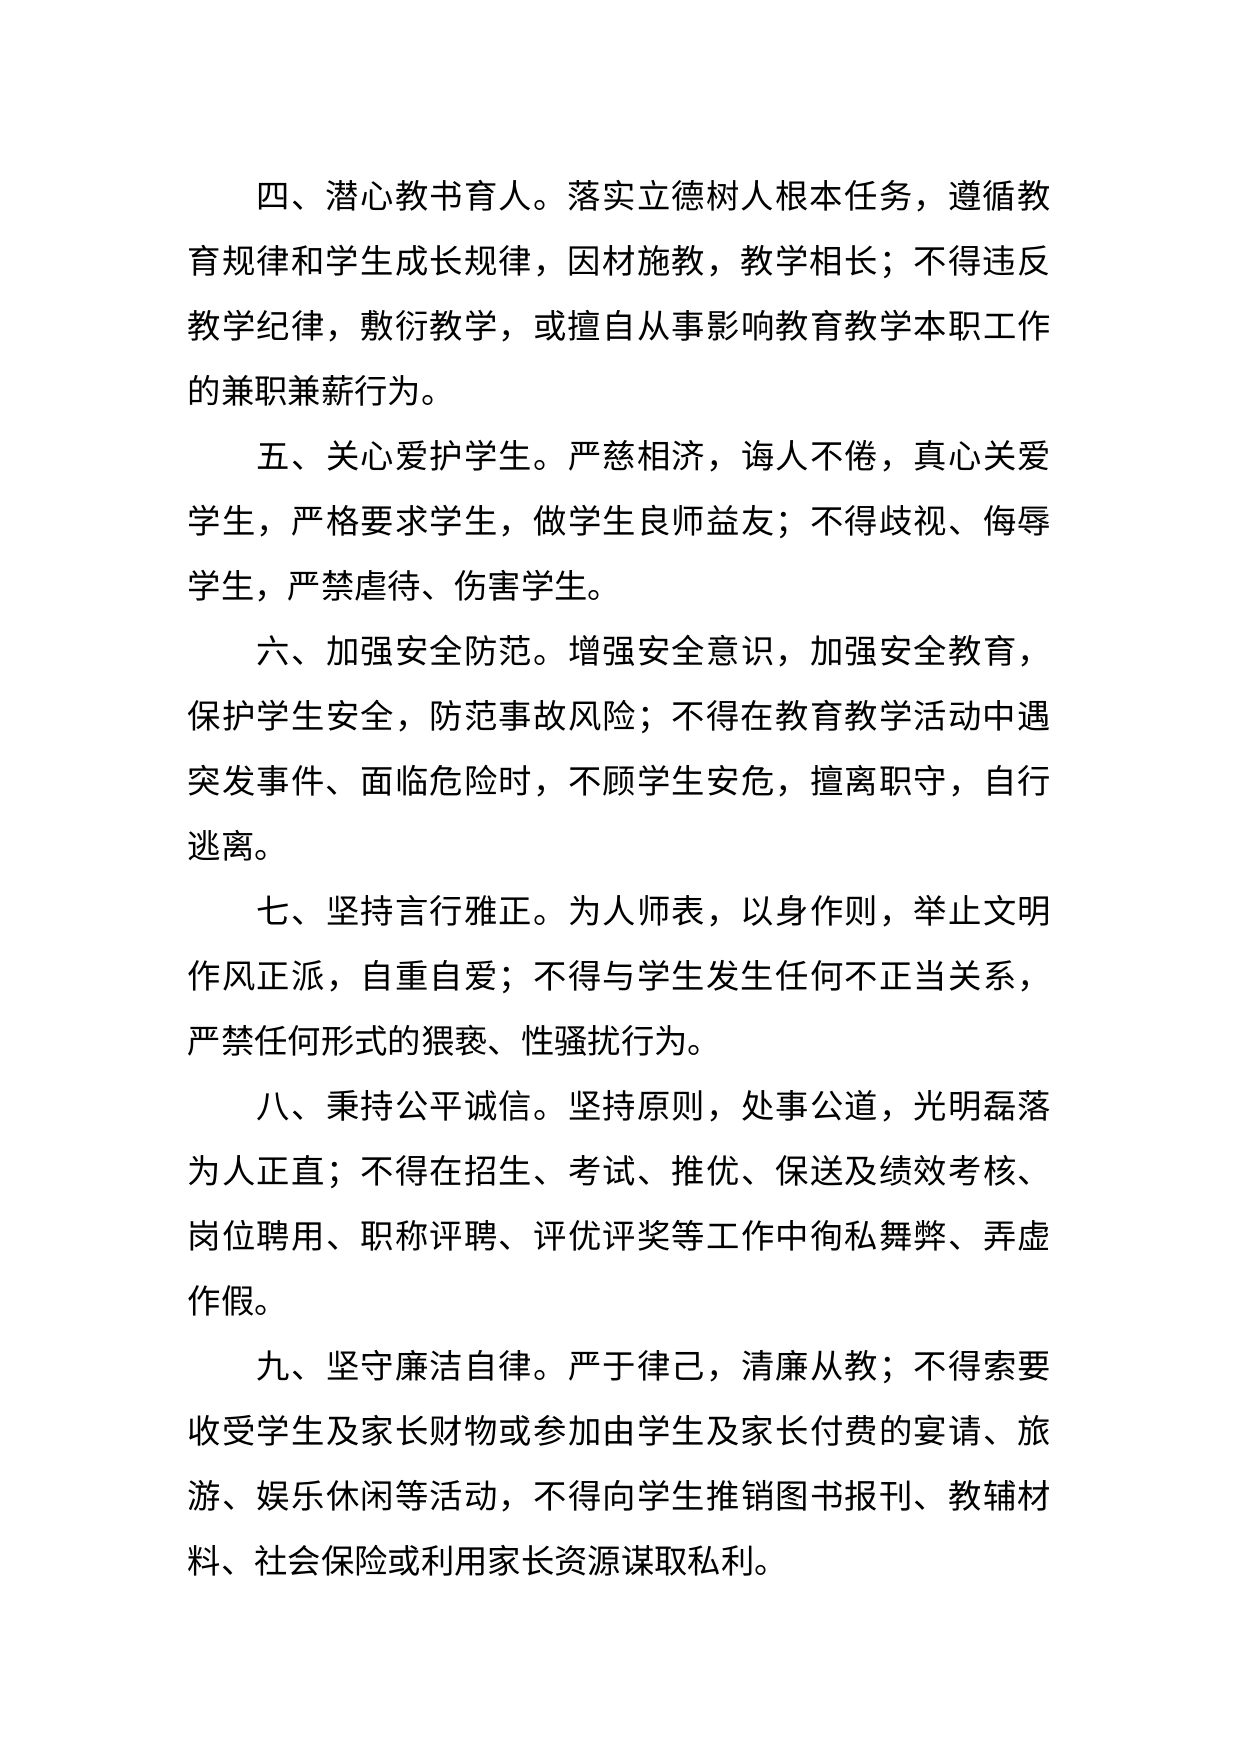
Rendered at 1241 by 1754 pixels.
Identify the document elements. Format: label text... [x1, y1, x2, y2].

text 九、坚守廉洁自律。严于律己，清廉从教；不得索要、收受学生及家长财物或参加由学生及家长付费的宴请、旅游、娱乐休闲等活动，不得向学生推销图书报刊、教辅材料、社会保险或利用家长资源谋取私利。 [187, 1332, 1053, 1592]
text 六、加强安全防范。增强安全意识，加强安全教育，保护学生安全，防范事故风险；不得在教育教学活动中遇突发事件、面临危险时，不顾学生安危，擅离职守，自行逃离。 [187, 617, 1053, 877]
text 四、潜心教书育人。落实立德树人根本任务，遵循教育规律和学生成长规律，因材施教，教学相长；不得违反教学纪律，敷衍教学，或擅自从事影响教育教学本职工作的兼职兼薪行为。 [187, 162, 1053, 422]
text 五、关心爱护学生。严慈相济，诲人不倦，真心关爱学生，严格要求学生，做学生良师益友；不得歧视、侮辱学生，严禁虐待、伤害学生。 [187, 422, 1053, 617]
text 八、秉持公平诚信。坚持原则，处事公道，光明磊落，为人正直；不得在招生、考试、推优、保送及绩效考核、岗位聘用、职称评聘、评优评奖等工作中徇私舞弊、弄虚作假。 [187, 1072, 1053, 1332]
text 七、坚持言行雅正。为人师表，以身作则，举止文明，作风正派，自重自爱；不得与学生发生任何不正当关系，严禁任何形式的猥亵、性骚扰行为。 [187, 877, 1053, 1072]
